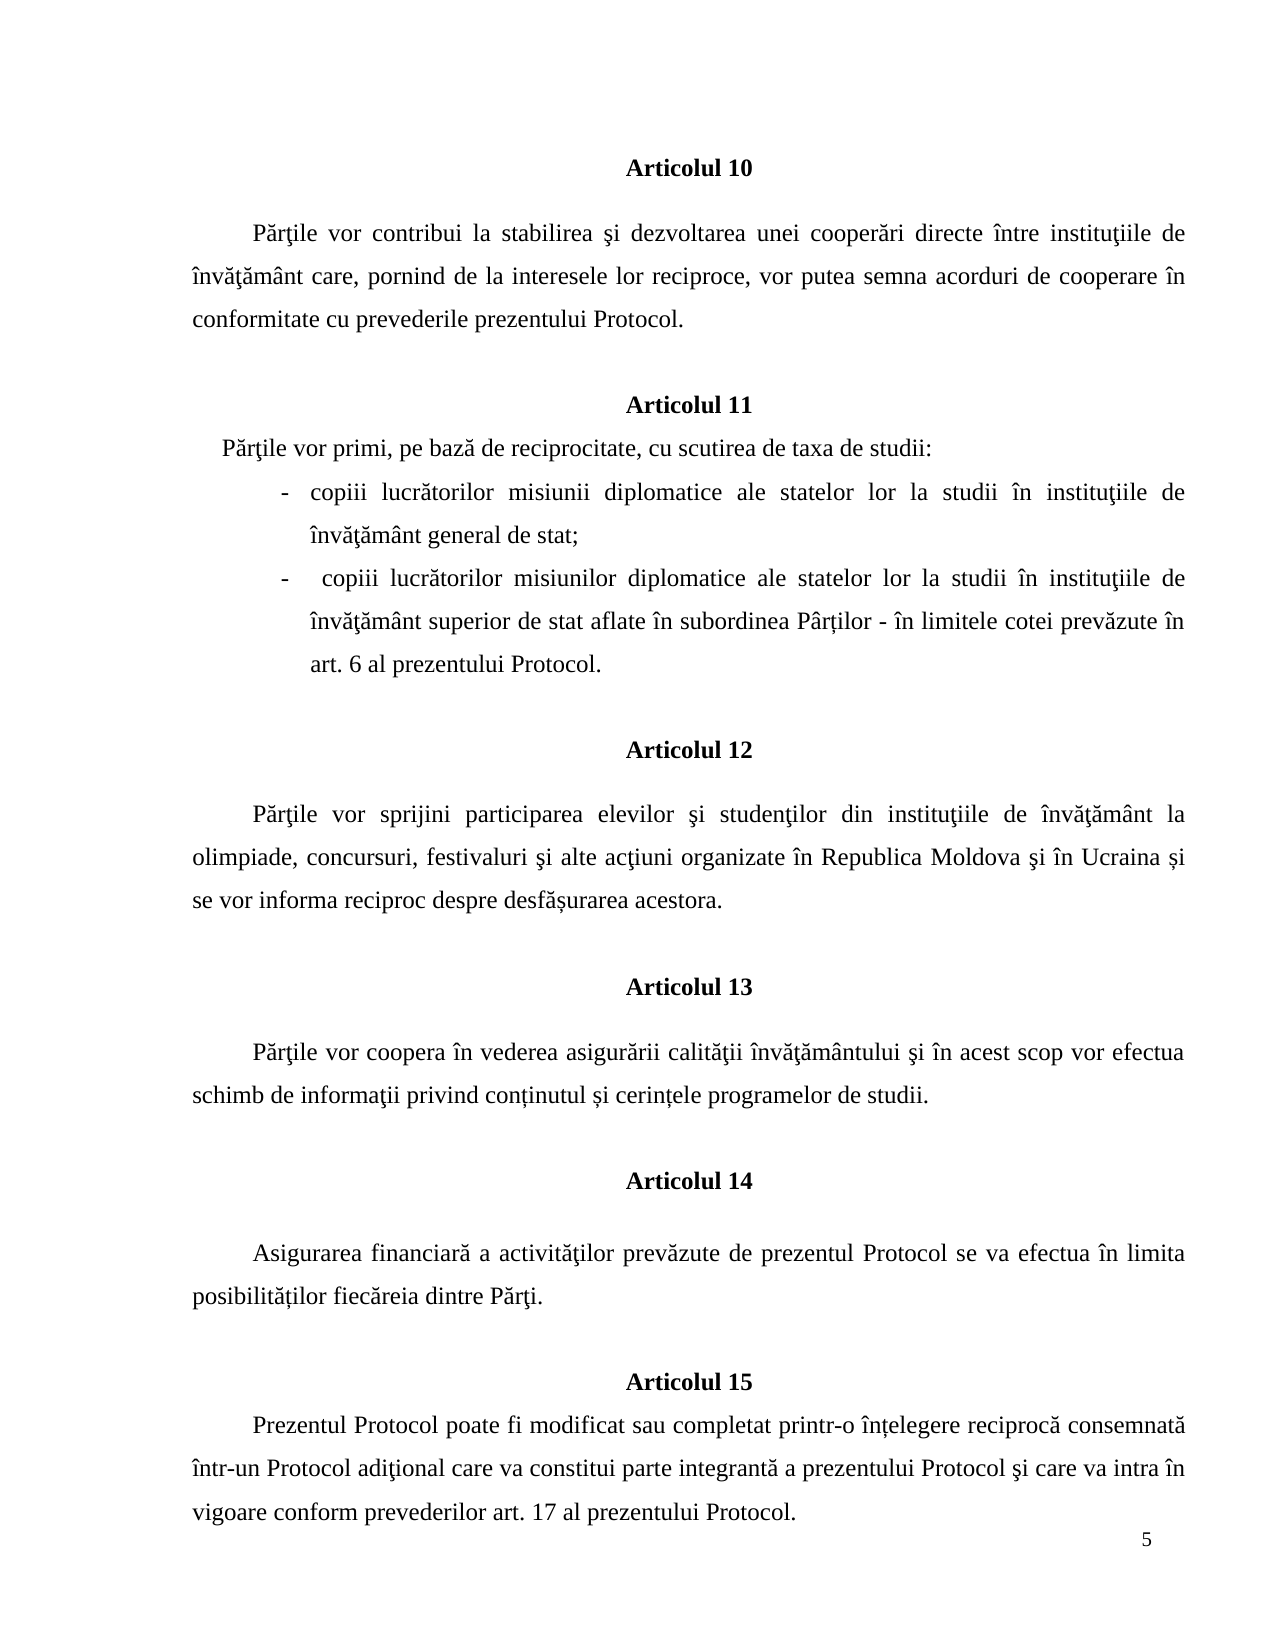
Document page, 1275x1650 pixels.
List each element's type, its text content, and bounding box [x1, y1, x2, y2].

subtitle Articolul 11 [192, 390, 1186, 419]
text Părţile vor sprijini participarea elevilor şi studenţilor din instituţiile de învăţământ la olimpiade, concursuri, festivaluri şi alte acţiuni organizate în Republica Moldova şi în Ucraina și se vor informa reciproc despre desfășurarea acestora. [192, 799, 1186, 914]
subtitle Articolul 13 [192, 972, 1186, 1001]
subtitle Articolul 12 [192, 735, 1186, 763]
subtitle Articolul 14 [192, 1166, 1186, 1195]
subtitle Articolul 15 [192, 1367, 1186, 1396]
text Părţile vor coopera în vederea asigurării calităţii învăţământului şi în acest scop vor efectua schimb de informaţii privind conținutul și cerințele programelor de studii. [192, 1037, 1186, 1108]
text Prezentul Protocol poate fi modificat sau completat printr-o înțelegere reciprocă consemnată într-un Protocol adiţional care va constitui parte integrantă a prezentului Protocol şi care va intra în vigoare conform prevederilor art. 17 al prezentului Protocol. [192, 1410, 1186, 1525]
list copiii lucrătorilor misiunilor diplomatice ale statelor lor la studii în instituţiile de învăţământ superior de stat aflate în subordinea Pârților - în limitele cotei prevăzute în art. 6 al prezentului Protocol. [281, 563, 1186, 678]
list copiii lucrătorilor misiunii diplomatice ale statelor lor la studii în instituţiile de învăţământ general de stat; [281, 477, 1186, 548]
text Părţile vor primi, pe bază de reciprocitate, cu scutirea de taxa de studii: [177, 433, 1186, 462]
subtitle Articolul 10 [192, 153, 1186, 182]
text Părţile vor contribui la stabilirea şi dezvoltarea unei cooperări directe între instituţiile de învăţământ care, pornind de la interesele lor reciproce, vor putea semna acorduri de cooperare în conformitate cu prevederile prezentului Protocol. [192, 218, 1186, 333]
text Asigurarea financiară a activităţilor prevăzute de prezentul Protocol se va efectua în limita posibilităților fiecăreia dintre Părţi. [192, 1238, 1186, 1310]
